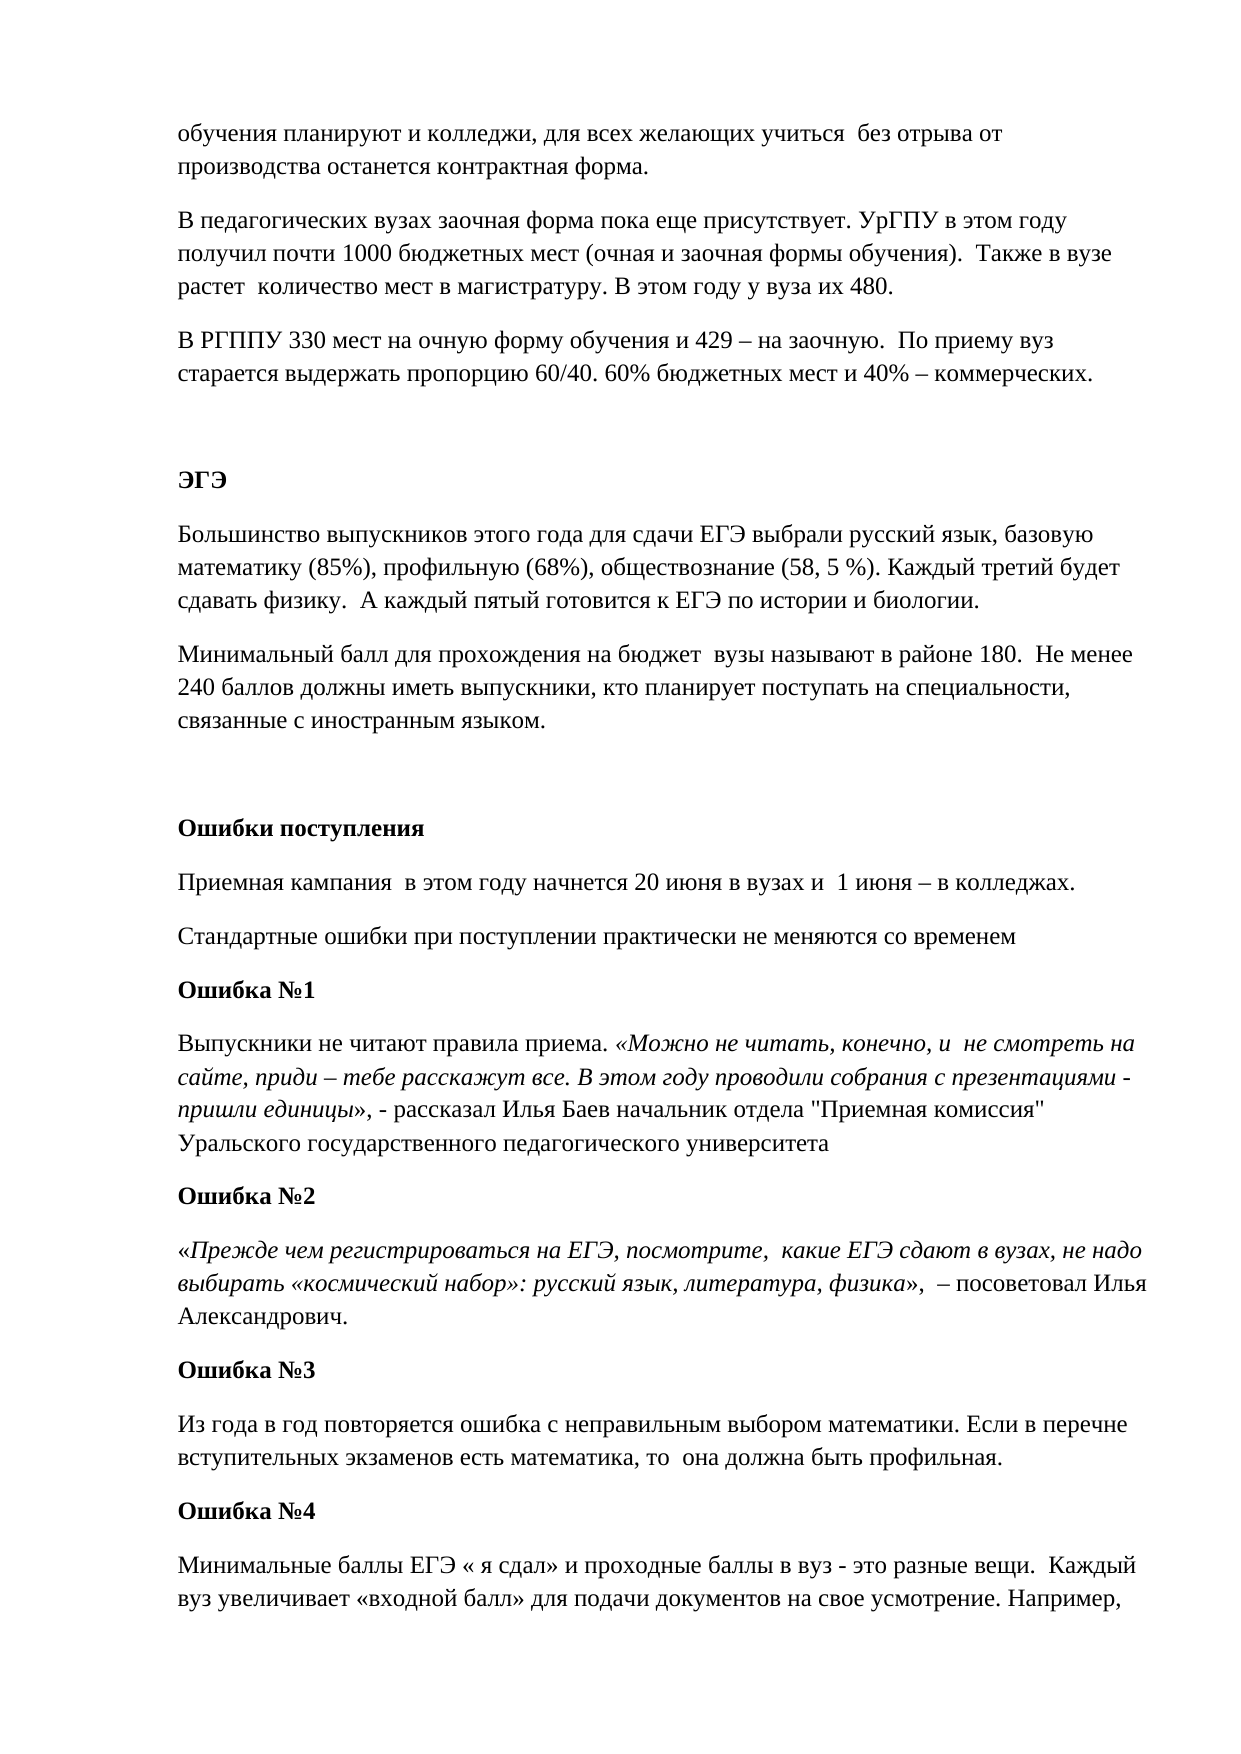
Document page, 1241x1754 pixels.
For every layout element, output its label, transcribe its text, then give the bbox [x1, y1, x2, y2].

text Ошибка №4 [177, 1496, 1152, 1525]
text «Прежде чем регистрироваться на ЕГЭ, посмотрите, какие ЕГЭ сдают в вузах, не надо выбирать «космический набор»: русский язык, литература, физика», – посоветовал Илья Александрович. [177, 1235, 1152, 1330]
text Ошибка №1 [177, 975, 1152, 1003]
text ЭГЭ [177, 466, 1152, 494]
text Ошибки поступления [177, 813, 1152, 842]
text В педагогических вузах заочная форма пока еще присутствует. УрГПУ в этом году получил почти 1000 бюджетных мест (очная и заочная формы обучения). Также в вузе растет количество мест в магистратуру. В этом году у вуза их 480. [177, 205, 1152, 300]
text Стандартные ошибки при поступлении практически не меняются со временем [177, 921, 1152, 949]
text Приемная кампания в этом году начнется 20 июня в вузах и 1 июня – в колледжах. [177, 867, 1152, 896]
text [177, 118, 1152, 180]
text Ошибка №3 [177, 1355, 1152, 1384]
text Минимальный балл для прохождения на бюджет вузы называют в районе 180. Не менее 240 баллов должны иметь выпускники, кто планирует поступать на специальности, связанные с иностранным языком. [177, 639, 1152, 734]
text Ошибка №2 [177, 1181, 1152, 1210]
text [177, 1550, 1152, 1612]
text Из года в год повторяется ошибка с неправильным выбором математики. Если в перечне вступительных экзаменов есть математика, то она должна быть профильная. [177, 1409, 1152, 1471]
text В РГППУ 330 мест на очную форму обучения и 429 – на заочную. По приему вуз старается выдержать пропорцию 60/40. 60% бюджетных мест и 40% – коммерческих. [177, 325, 1152, 387]
text Выпускники не читают правила приема. «Можно не читать, конечно, и не смотреть на сайте, приди – тебе расскажут все. В этом году проводили собрания с презентациями - пришли единицы», - рассказал Илья Баев начальник отдела "Приемная комиссия" Уральского государственного педагогического университета [177, 1028, 1152, 1156]
text Большинство выпускников этого года для сдачи ЕГЭ выбрали русский язык, базовую математику (85%), профильную (68%), обществознание (58, 5 %). Каждый третий будет сдавать физику. А каждый пятый готовится к ЕГЭ по истории и биологии. [177, 519, 1152, 614]
